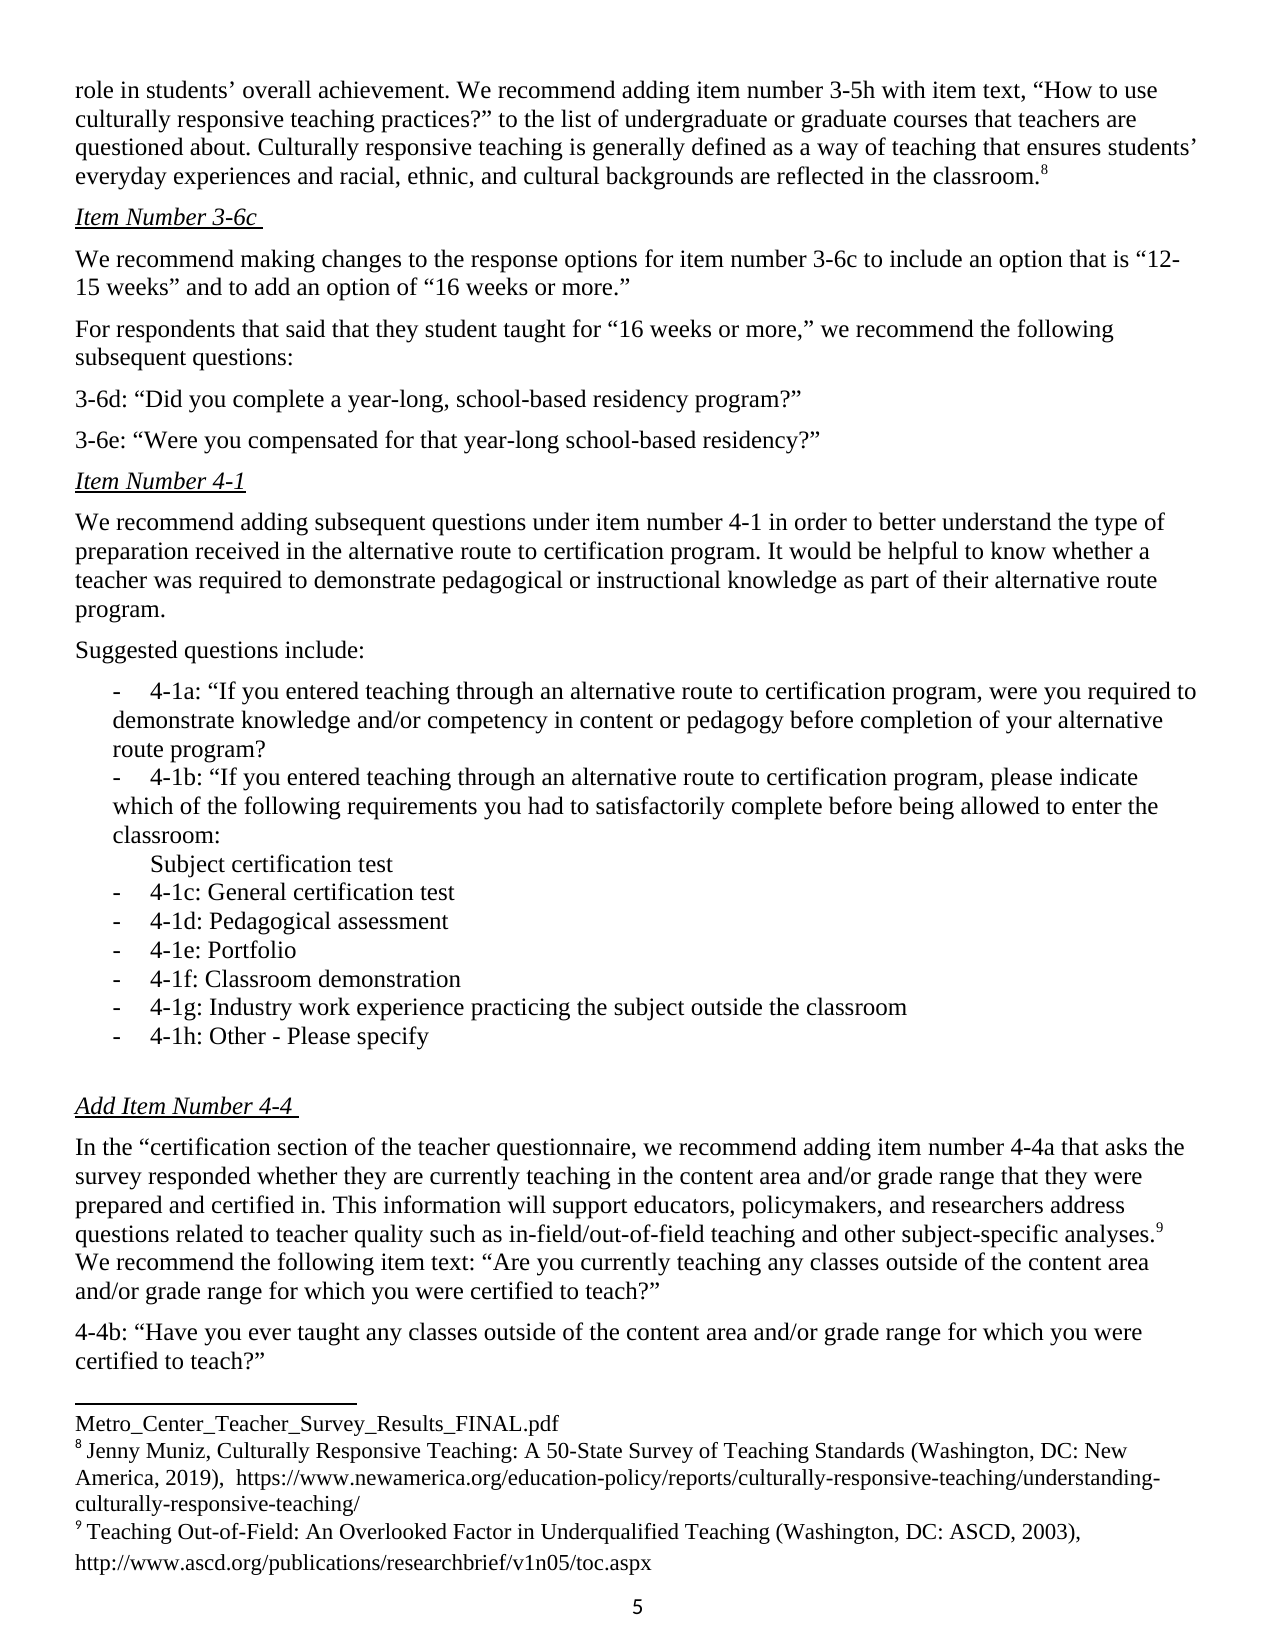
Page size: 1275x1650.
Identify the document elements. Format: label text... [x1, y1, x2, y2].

text - 4-1g: Industry work experience practicing the subject outside the classroom [112, 992, 1200, 1021]
text 4-4b: “Have you ever taught any classes outside of the content area and/or grade range for which you were certified to teach?” [75, 1317, 1200, 1375]
text - 4-1d: Pedagogical assessment [112, 906, 1200, 935]
text - 4-1a: “If you entered teaching through an alternative route to certification program, were you required to demonstrate knowledge and/or competency in content or pedagogy before completion of your alternative route program? [112, 676, 1200, 762]
text Item Number 3-6c [75, 202, 1200, 231]
text 3-6d: “Did you complete a year-long, school-based residency program?” [75, 384, 1200, 412]
text Add Item Number 4-4 [75, 1091, 1200, 1120]
text - 4-1b: “If you entered teaching through an alternative route to certification program, please indicate which of the following requirements you had to satisfactorily complete before being allowed to enter the classroom: [112, 762, 1200, 849]
text 3-6e: “Were you compensated for that year-long school-based residency?” [75, 425, 1200, 454]
text - 4-1e: Portfolio [112, 935, 1200, 964]
text We recommend adding subsequent questions under item number 4-1 in order to better understand the type of preparation received in the alternative route to certification program. It would be helpful to know whether a teacher was required to demonstrate pedagogical or instructional knowledge as part of their alternative route program. [75, 507, 1200, 622]
text Suggested questions include: [75, 635, 1200, 664]
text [75, 75, 1200, 190]
text - 4-1h: Other - Please specify [112, 1021, 1200, 1050]
text For respondents that said that they student taught for “16 weeks or more,” we recommend the following subsequent questions: [75, 314, 1200, 371]
text Item Number 4-1 [75, 466, 1200, 495]
text - 4-1c: General certification test [112, 877, 1200, 906]
text We recommend making changes to the response options for item number 3-6c to include an option that is “12-15 weeks” and to add an option of “16 weeks or more.” [75, 244, 1200, 301]
text Subject certification test [112, 849, 1200, 877]
text - 4-1f: Classroom demonstration [112, 964, 1200, 992]
text In the “certification section of the teacher questionnaire, we recommend adding item number 4-4a that asks the survey responded whether they are currently teaching in the content area and/or grade range that they were prepared and certified in. This information will support educators, policymakers, and researchers address questions related to teacher quality such as in-field/out-of-field teaching and other subject-specific analyses. We recommend the following item text: “Are you currently teaching any classes outside of the content area and/or grade range for which you were certified to teach?” [75, 1132, 1200, 1305]
